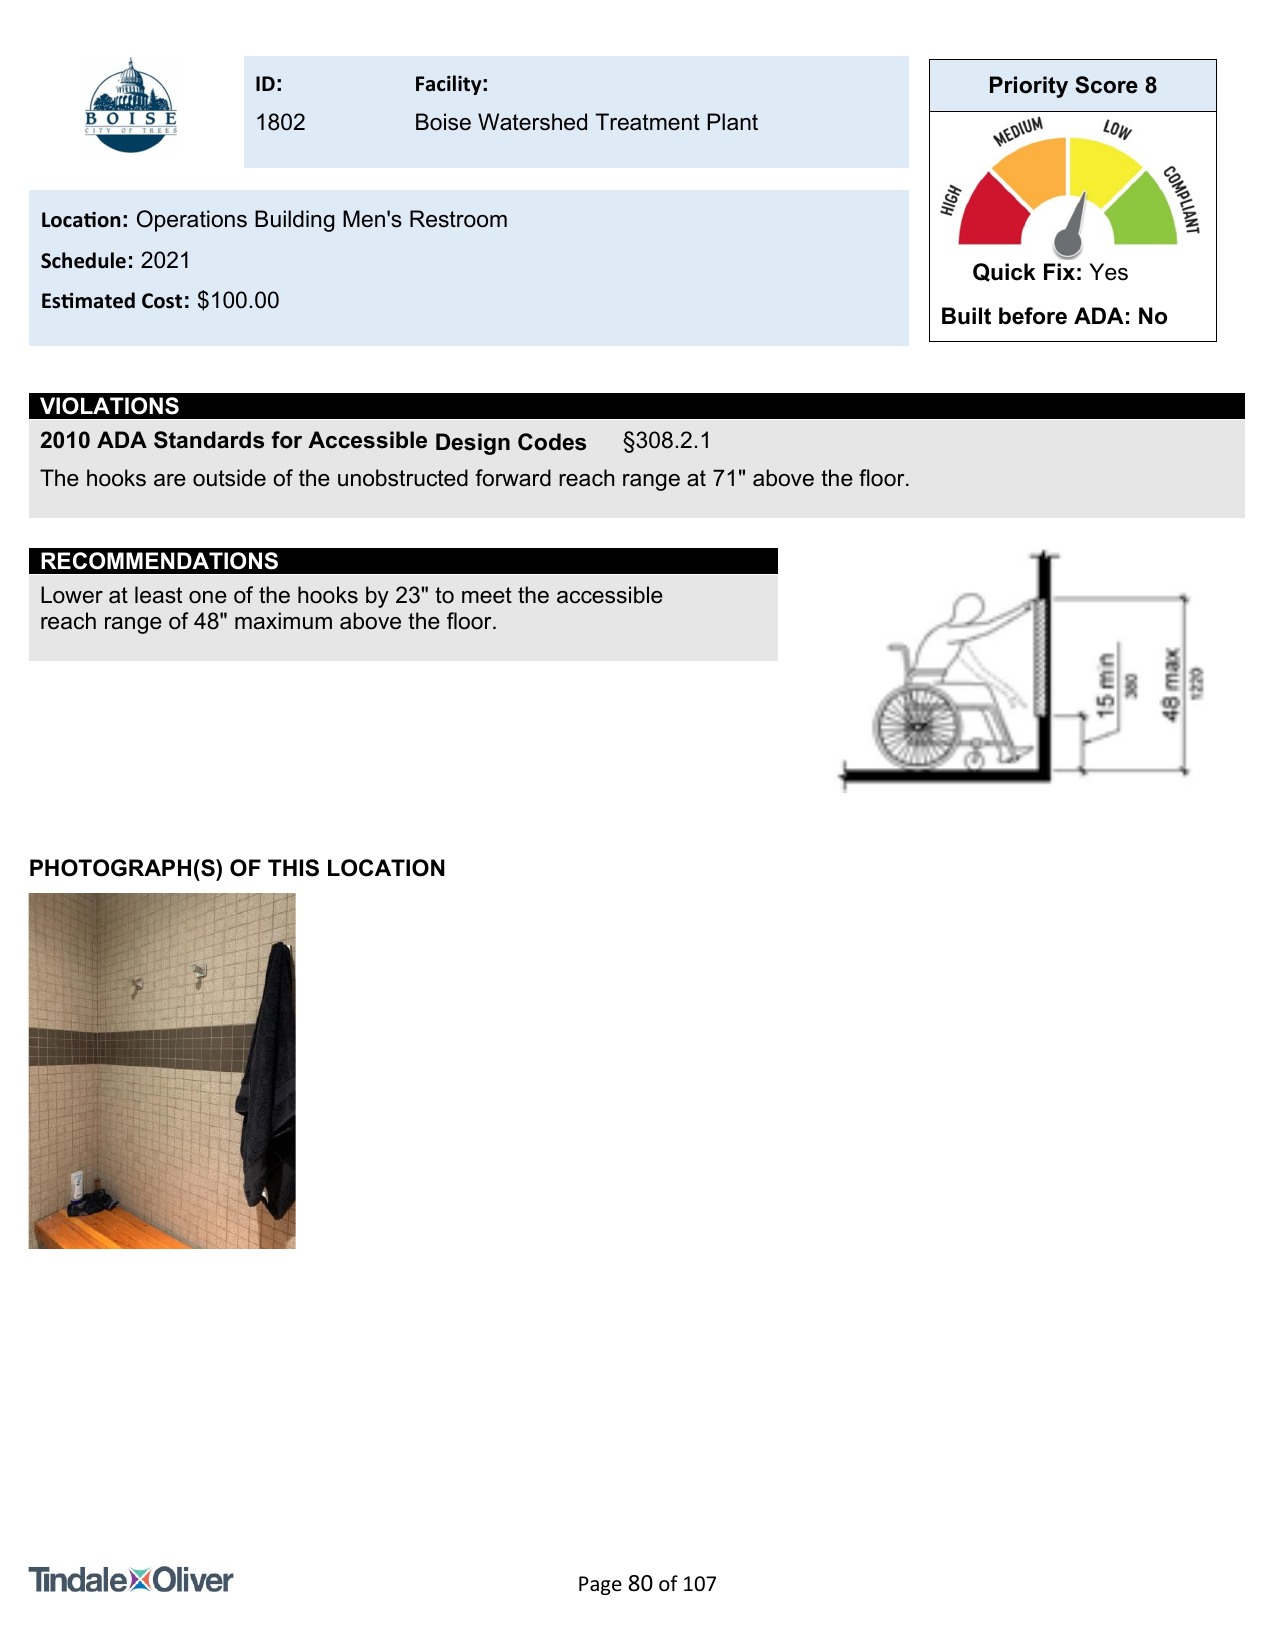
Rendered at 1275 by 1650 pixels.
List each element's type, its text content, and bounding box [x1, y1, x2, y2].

table_header RECOMMENDATIONS [29, 548, 778, 574]
table_header ID: 1802 [244, 56, 403, 168]
picture [940, 112, 1203, 260]
picture [28, 893, 296, 1249]
table_header Location: Operations Building Men's Restroom Schedule: 2021 Estimated Cost: $100.00 [29, 190, 909, 346]
table_cell 2010 ADA Standards for Accessible Design Codes §308.2.1 The hooks are outside of the unobstructed forward reach range at 71" above the floor. [29, 420, 1245, 518]
table_header [29, 56, 243, 168]
subtitle PHOTOGRAPH(S) OF THIS LOCATION [28, 855, 1170, 881]
table_cell Quick Fix: Yes Built before ADA: No [930, 112, 1216, 341]
picture [833, 548, 1207, 793]
table_header Priority Score 8 [930, 60, 1216, 111]
table_header VIOLATIONS [29, 393, 1245, 419]
table_header Facility: Boise Watershed Treatment Plant [403, 56, 909, 168]
table_cell Lower at least one of the hooks by 23" to meet the accessible reach range of 48" maximum above the floor. [29, 575, 778, 661]
picture [28, 1566, 234, 1592]
picture [84, 56, 178, 154]
